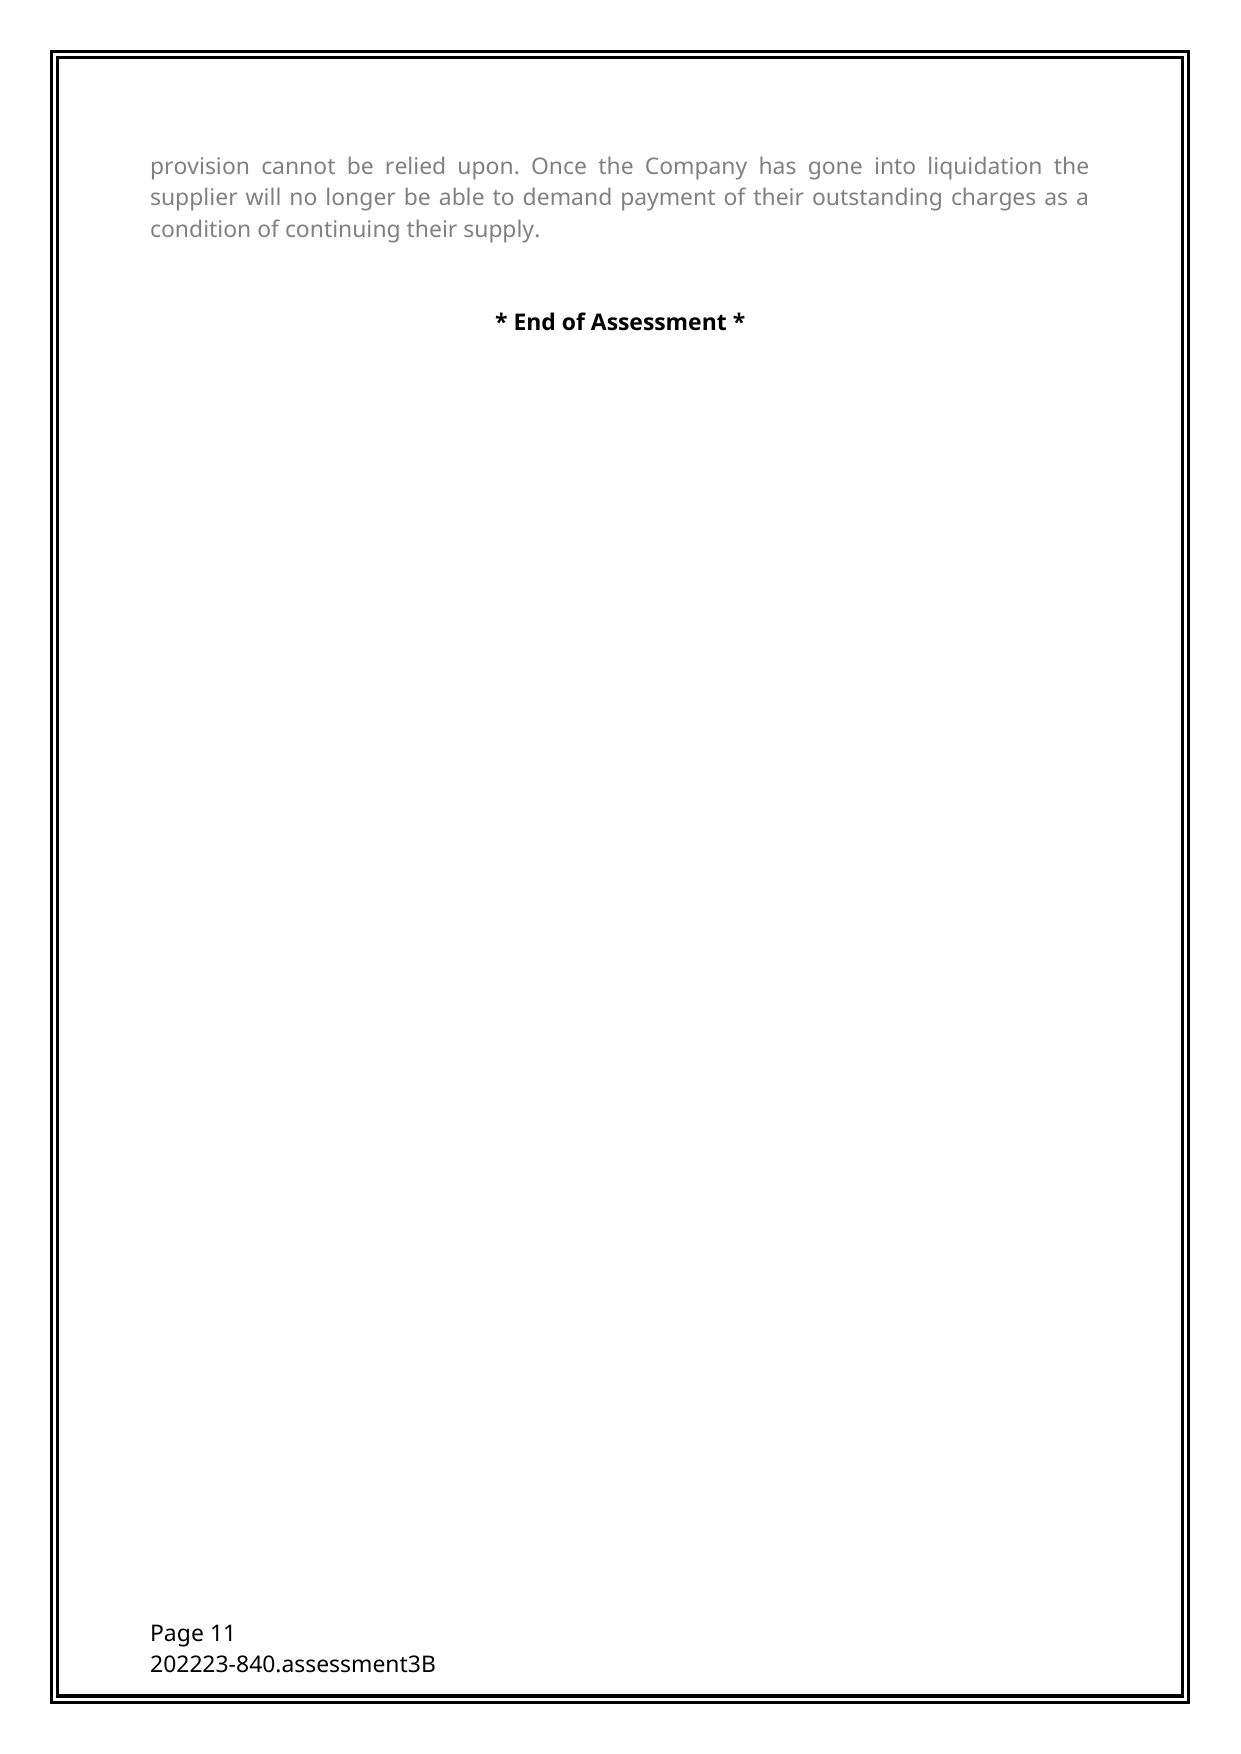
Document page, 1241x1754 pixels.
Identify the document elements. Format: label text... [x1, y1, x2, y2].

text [150, 150, 1090, 244]
text * End of Assessment * [150, 306, 1090, 337]
